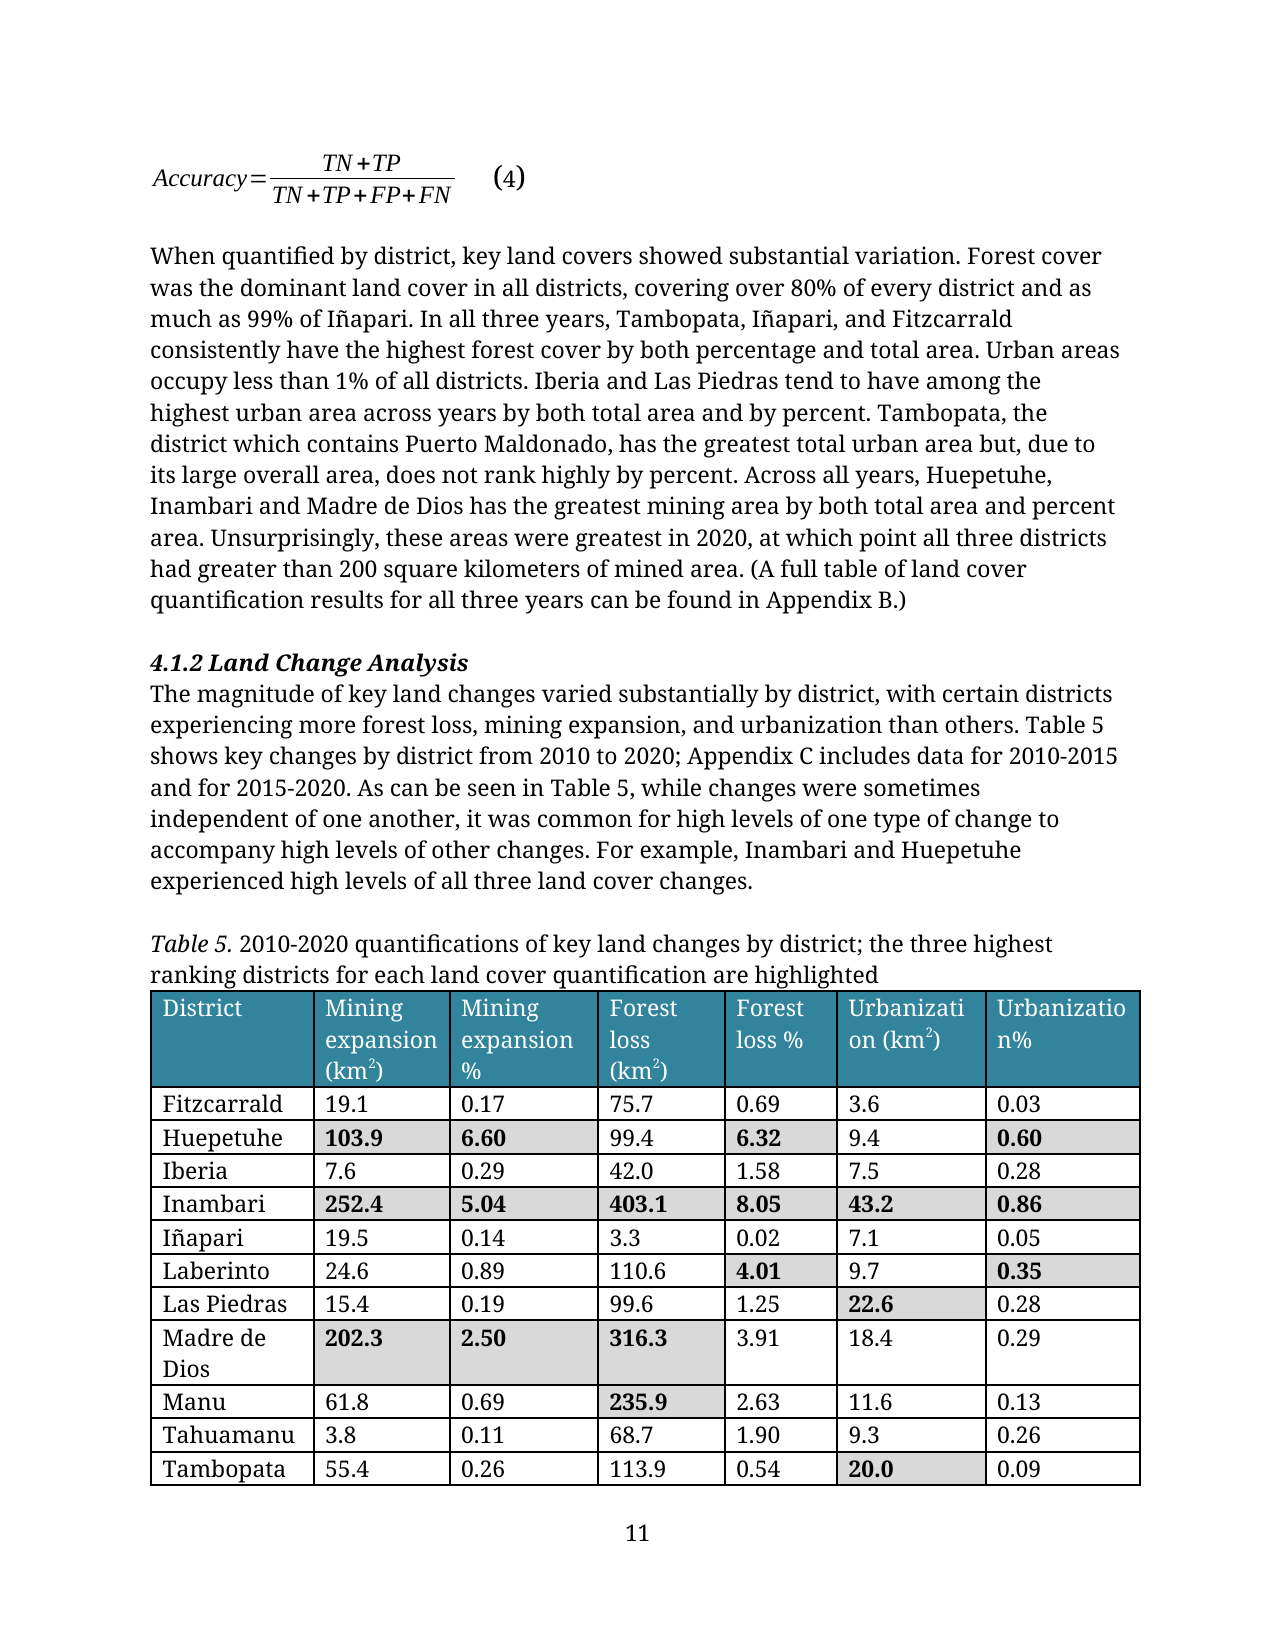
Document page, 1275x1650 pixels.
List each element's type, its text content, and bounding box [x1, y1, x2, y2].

table_cell 1.90 [726, 1419, 836, 1451]
table_cell 0.86 [987, 1188, 1139, 1219]
table_cell 19.1 [315, 1088, 449, 1119]
table_cell 61.8 [315, 1386, 449, 1417]
table_cell 11.6 [838, 1386, 985, 1417]
table_cell 0.89 [451, 1255, 597, 1286]
table_cell 68.7 [599, 1419, 724, 1451]
table_cell 0.26 [451, 1453, 597, 1484]
table_cell 55.4 [315, 1453, 449, 1484]
table_header Urbanization% [987, 992, 1139, 1086]
table_cell 0.28 [987, 1288, 1139, 1319]
table_cell 1.25 [726, 1288, 836, 1319]
table_cell 0.35 [987, 1255, 1139, 1286]
table_cell 3.8 [315, 1419, 449, 1451]
table_cell Iberia [152, 1155, 313, 1186]
table_cell 19.5 [315, 1221, 449, 1253]
table_cell 0.26 [987, 1419, 1139, 1451]
table_cell 0.03 [987, 1088, 1139, 1119]
table_cell Madre de Dios [152, 1321, 313, 1384]
text When quantified by district, key land covers showed substantial variation. Forest cover was the dominant land cover in all districts, covering over 80% of every district and as much as 99% of Iñapari. In all three years, Tambopata, Iñapari, and Fitzcarrald consistently have the highest forest cover by both percentage and total area. Urban areas occupy less than 1% of all districts. Iberia and Las Piedras tend to have among the highest urban area across years by both total area and by percent. Tambopata, the district which contains Puerto Maldonado, has the greatest total urban area but, due to its large overall area, does not rank highly by percent. Across all years, Huepetuhe, Inambari and Madre de Dios has the greatest mining area by both total area and percent area. Unsurprisingly, these areas were greatest in 2020, at which point all three districts had greater than 200 square kilometers of mined area. (A full table of land cover quantification results for all three years can be found in Appendix B.) [150, 240, 1125, 615]
table_cell 0.11 [451, 1419, 597, 1451]
table_cell 0.09 [987, 1453, 1139, 1484]
table_cell Huepetuhe [152, 1121, 313, 1153]
table_cell Tahuamanu [152, 1419, 313, 1451]
table_cell 3.91 [726, 1321, 836, 1384]
text 4.1.2 Land Change Analysis [150, 646, 1125, 678]
table_cell 0.54 [726, 1453, 836, 1484]
table_cell 8.05 [726, 1188, 836, 1219]
table_header Forest loss % [726, 992, 836, 1086]
table_cell 1.58 [726, 1155, 836, 1186]
table_cell 110.6 [599, 1255, 724, 1286]
table_cell 6.32 [726, 1121, 836, 1153]
table_cell 9.3 [838, 1419, 985, 1451]
table_cell Iñapari [152, 1221, 313, 1253]
table_cell 43.2 [838, 1188, 985, 1219]
table_cell 7.5 [838, 1155, 985, 1186]
table_header Forest loss (km2) [599, 992, 724, 1086]
table_cell 316.3 [599, 1321, 724, 1384]
table_cell Inambari [152, 1188, 313, 1219]
table_cell 103.9 [315, 1121, 449, 1153]
table_cell 252.4 [315, 1188, 449, 1219]
table_cell 0.13 [987, 1386, 1139, 1417]
table_cell 24.6 [315, 1255, 449, 1286]
table_cell Tambopata [152, 1453, 313, 1484]
table_cell 9.7 [838, 1255, 985, 1286]
table_cell 4.01 [726, 1255, 836, 1286]
table_cell 113.9 [599, 1453, 724, 1484]
text (4) [150, 150, 1125, 209]
table_header Mining expansion (km2) [315, 992, 449, 1086]
table_cell 0.69 [451, 1386, 597, 1417]
table_header Urbanization (km2) [838, 992, 985, 1086]
table_cell 235.9 [599, 1386, 724, 1417]
table_cell 0.29 [987, 1321, 1139, 1384]
table_cell 0.14 [451, 1221, 597, 1253]
table_cell 2.50 [451, 1321, 597, 1384]
table_cell 99.6 [599, 1288, 724, 1319]
table_cell 5.04 [451, 1188, 597, 1219]
table_cell 0.05 [987, 1221, 1139, 1253]
table_cell 99.4 [599, 1121, 724, 1153]
table_cell 7.1 [838, 1221, 985, 1253]
table_cell 22.6 [838, 1288, 985, 1319]
table_cell 18.4 [838, 1321, 985, 1384]
table_cell Las Piedras [152, 1288, 313, 1319]
table_cell 202.3 [315, 1321, 449, 1384]
table_cell Laberinto [152, 1255, 313, 1286]
table_cell 0.02 [726, 1221, 836, 1253]
table_cell 0.69 [726, 1088, 836, 1119]
text Table 5. 2010-2020 quantifications of key land changes by district; the three highest ranking districts for each land cover quantification are highlighted [150, 928, 1125, 990]
table_cell 0.29 [451, 1155, 597, 1186]
table_cell 75.7 [599, 1088, 724, 1119]
table_cell Fitzcarrald [152, 1088, 313, 1119]
table_cell 42.0 [599, 1155, 724, 1186]
table_header District [152, 992, 313, 1086]
table_cell 3.6 [838, 1088, 985, 1119]
table_cell 6.60 [451, 1121, 597, 1153]
table_cell Manu [152, 1386, 313, 1417]
table_cell 0.17 [451, 1088, 597, 1119]
table_cell 2.63 [726, 1386, 836, 1417]
table_cell 0.19 [451, 1288, 597, 1319]
table_cell 7.6 [315, 1155, 449, 1186]
text The magnitude of key land changes varied substantially by district, with certain districts experiencing more forest loss, mining expansion, and urbanization than others. Table 5 shows key changes by district from 2010 to 2020; Appendix C includes data for 2010-2015 and for 2015-2020. As can be seen in Table 5, while changes were sometimes independent of one another, it was common for high levels of one type of change to accompany high levels of other changes. For example, Inambari and Huepetuhe experienced high levels of all three land cover changes. [150, 678, 1125, 896]
table_cell 403.1 [599, 1188, 724, 1219]
table_cell 3.3 [599, 1221, 724, 1253]
table_cell 20.0 [838, 1453, 985, 1484]
table_header Mining expansion % [451, 992, 597, 1086]
table_cell 0.60 [987, 1121, 1139, 1153]
table_cell 15.4 [315, 1288, 449, 1319]
table_cell 9.4 [838, 1121, 985, 1153]
table_cell 0.28 [987, 1155, 1139, 1186]
